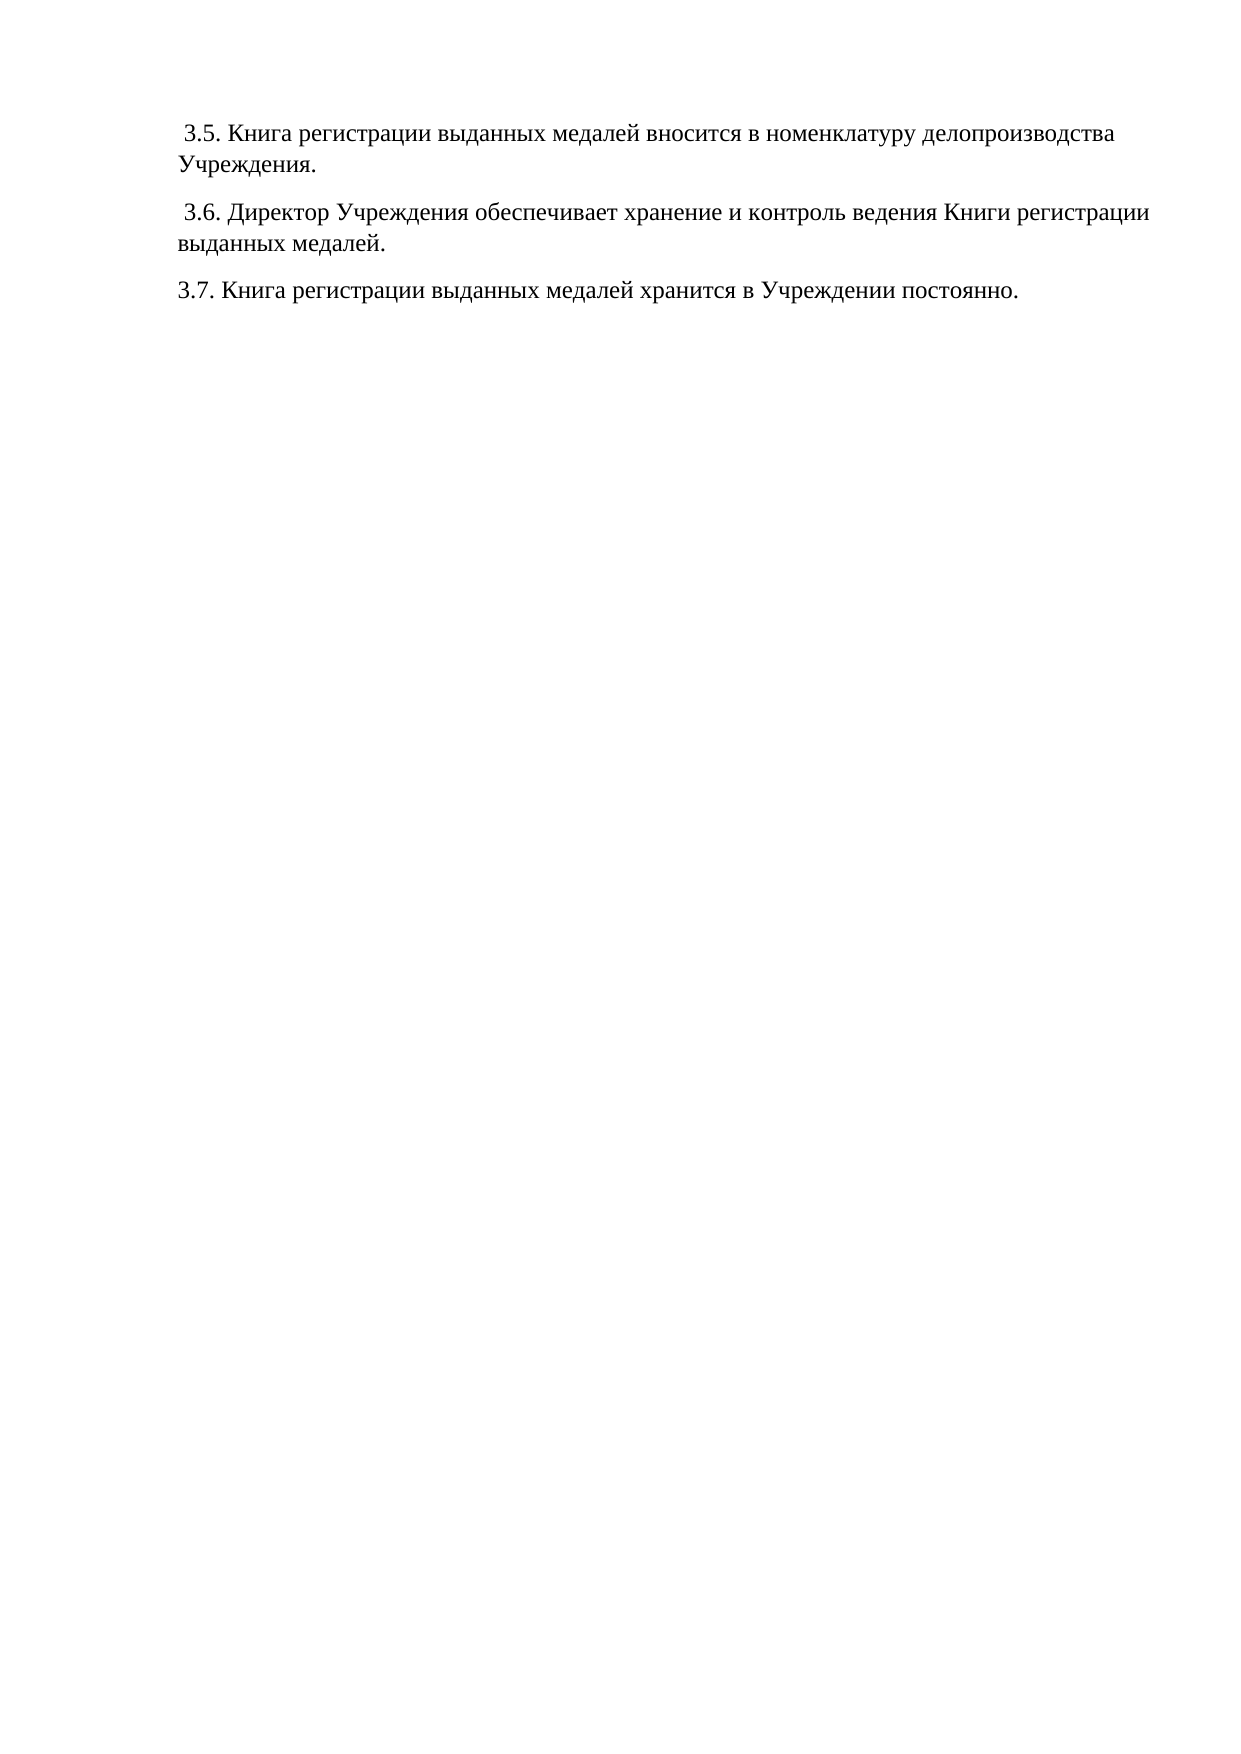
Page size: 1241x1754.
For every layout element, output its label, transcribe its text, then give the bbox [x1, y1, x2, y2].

text 3.5. Книга регистрации выданных медалей вносится в номенклатуру делопроизводства Учреждения. [177, 118, 1152, 178]
text 3.6. Директор Учреждения обеспечивает хранение и контроль ведения Книги регистрации выданных медалей. [177, 197, 1152, 257]
text 3.7. Книга регистрации выданных медалей хранится в Учреждении постоянно. [177, 276, 1152, 304]
